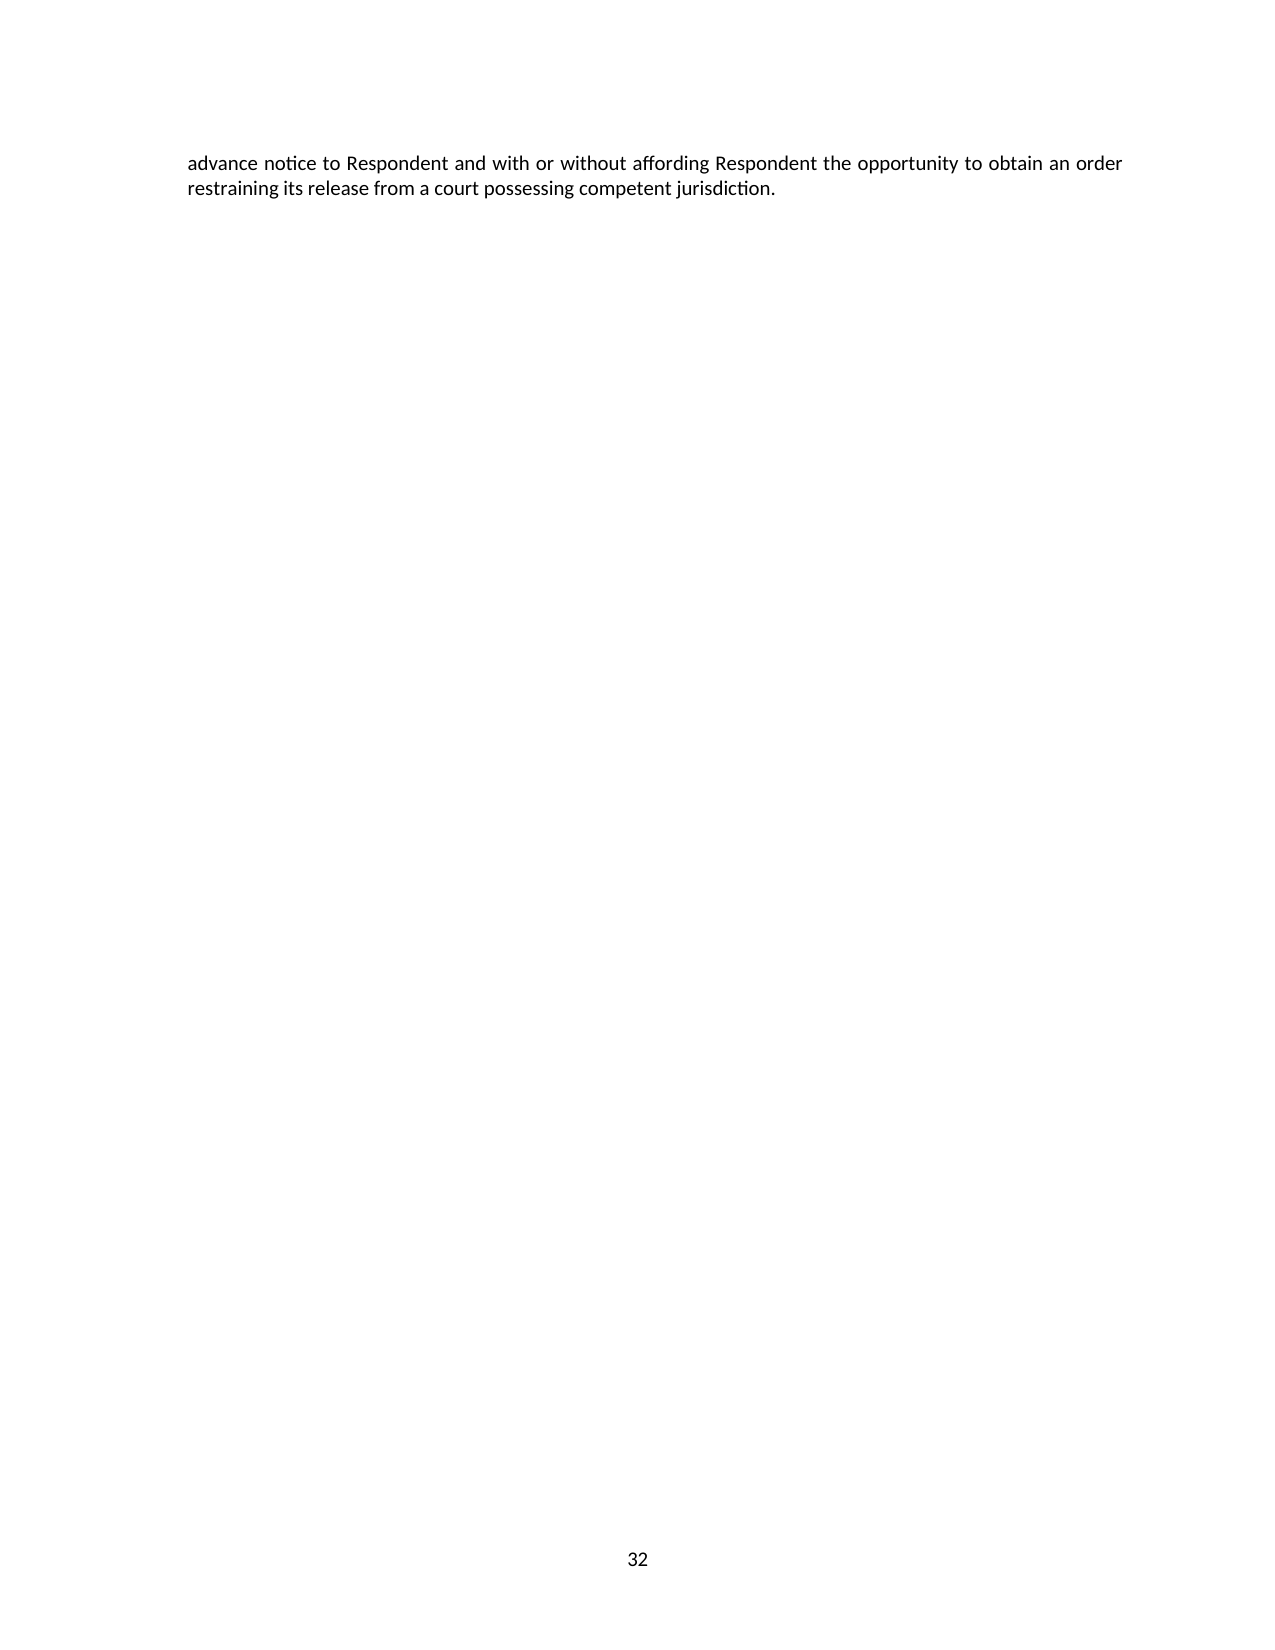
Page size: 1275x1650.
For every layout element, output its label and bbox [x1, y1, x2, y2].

text [187, 150, 1125, 201]
